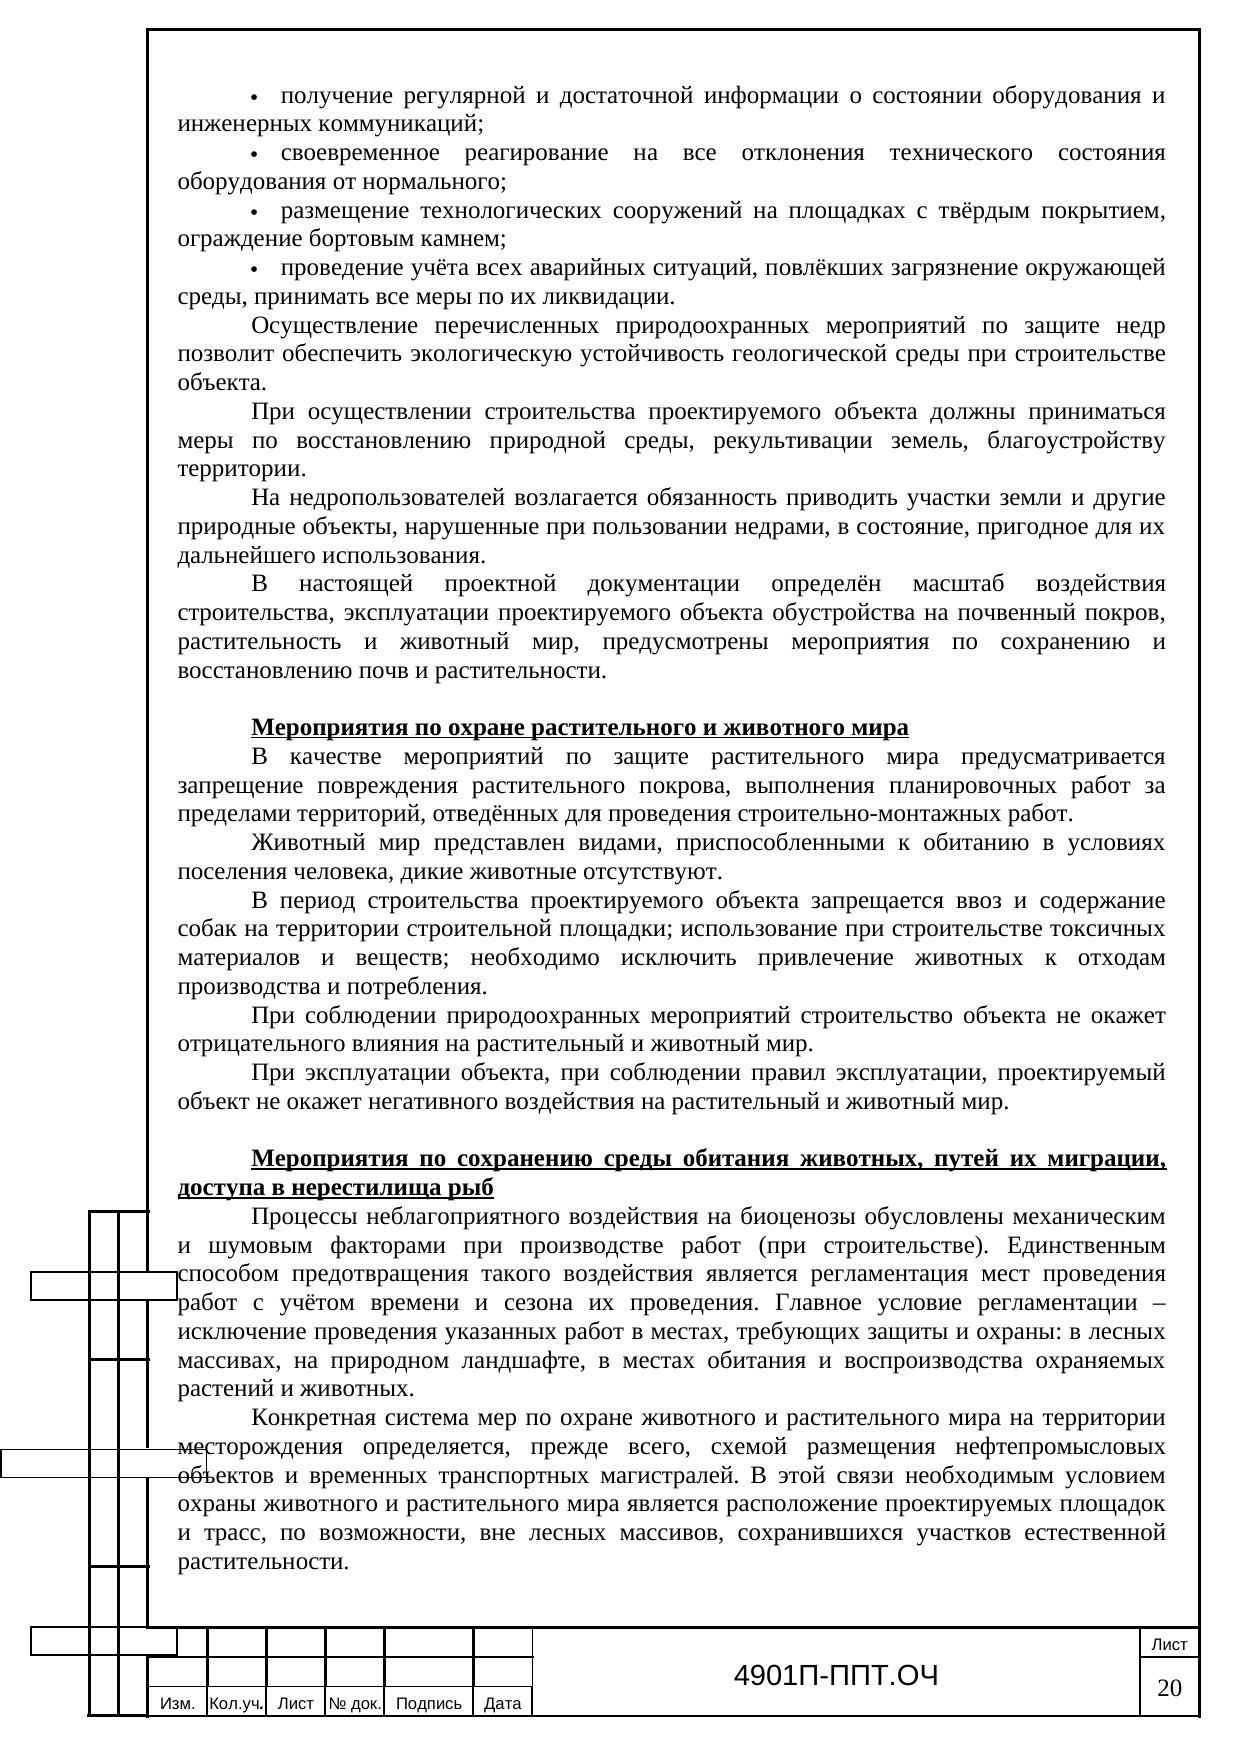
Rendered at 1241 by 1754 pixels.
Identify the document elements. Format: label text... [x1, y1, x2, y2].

text Процессы неблагоприятного воздействия на биоценозы обусловлены механическим и шумовым факторами при производстве работ (при строительстве). Единственным способом предотвращения такого воздействия является регламентация мест проведения работ с учётом времени и сезона их проведения. Главное условие регламентации – исключение проведения указанных работ в местах, требующих защиты и охраны: в лесных массивах, на природном ландшафте, в местах обитания и воспроизводства охраняемых растений и животных. [177, 1201, 1167, 1402]
list проведение учёта всех аварийных ситуаций, повлёкших загрязнение окружающей среды, принимать все меры по их ликвидации. [177, 252, 1167, 310]
text Конкретная система мер по охране животного и растительного мира на территории месторождения определяется, прежде всего, схемой размещения нефтепромысловых объектов и временных транспортных магистралей. В этой связи необходимым условием охраны животного и растительного мира является расположение проектируемых площадок и трасс, по возможности, вне лесных массивов, сохранившихся участков естественной растительности. [177, 1402, 1167, 1575]
text Животный мир представлен видами, приспособленными к обитанию в условиях поселения человека, дикие животные отсутствуют. [177, 827, 1167, 885]
text На недропользователей возлагается обязанность приводить участки земли и другие природные объекты, нарушенные при пользовании недрами, в состояние, пригодное для их дальнейшего использования. [177, 482, 1167, 568]
list получение регулярной и достаточной информации о состоянии оборудования и инженерных коммуникаций; [177, 80, 1167, 137]
list своевременное реагирование на все отклонения технического состояния оборудования от нормального; [177, 137, 1167, 195]
subtitle Мероприятия по сохранению среды обитания животных, путей их миграции, доступа в нерестилища рыб [177, 1143, 1167, 1201]
text При осуществлении строительства проектируемого объекта должны приниматься меры по восстановлению природной среды, рекультивации земель, благоустройству территории. [177, 396, 1167, 482]
text При соблюдении природоохранных мероприятий строительство объекта не окажет отрицательного влияния на растительный и животный мир. [177, 1000, 1167, 1057]
text В качестве мероприятий по защите растительного мира предусматривается запрещение повреждения растительного покрова, выполнения планировочных работ за пределами территорий, отведённых для проведения строительно-монтажных работ. [177, 741, 1167, 827]
list размещение технологических сооружений на площадках с твёрдым покрытием, ограждение бортовым камнем; [177, 195, 1167, 252]
list В настоящей проектной документации определён масштаб воздействия строительства, эксплуатации проектируемого объекта обустройства на почвенный покров, растительность и животный мир, предусмотрены мероприятия по сохранению и восстановлению почв и растительности. [177, 568, 1167, 683]
subtitle Мероприятия по охране растительного и животного мира [177, 712, 1167, 741]
text Осуществление перечисленных природоохранных мероприятий по защите недр позволит обеспечить экологическую устойчивость геологической среды при строительстве объекта. [177, 310, 1167, 396]
text В период строительства проектируемого объекта запрещается ввоз и содержание собак на территории строительной площадки; использование при строительстве токсичных материалов и веществ; необходимо исключить привлечение животных к отходам производства и потребления. [177, 885, 1167, 1000]
list При эксплуатации объекта, при соблюдении правил эксплуатации, проектируемый объект не окажет негативного воздействия на растительный и животный мир. [177, 1057, 1167, 1115]
